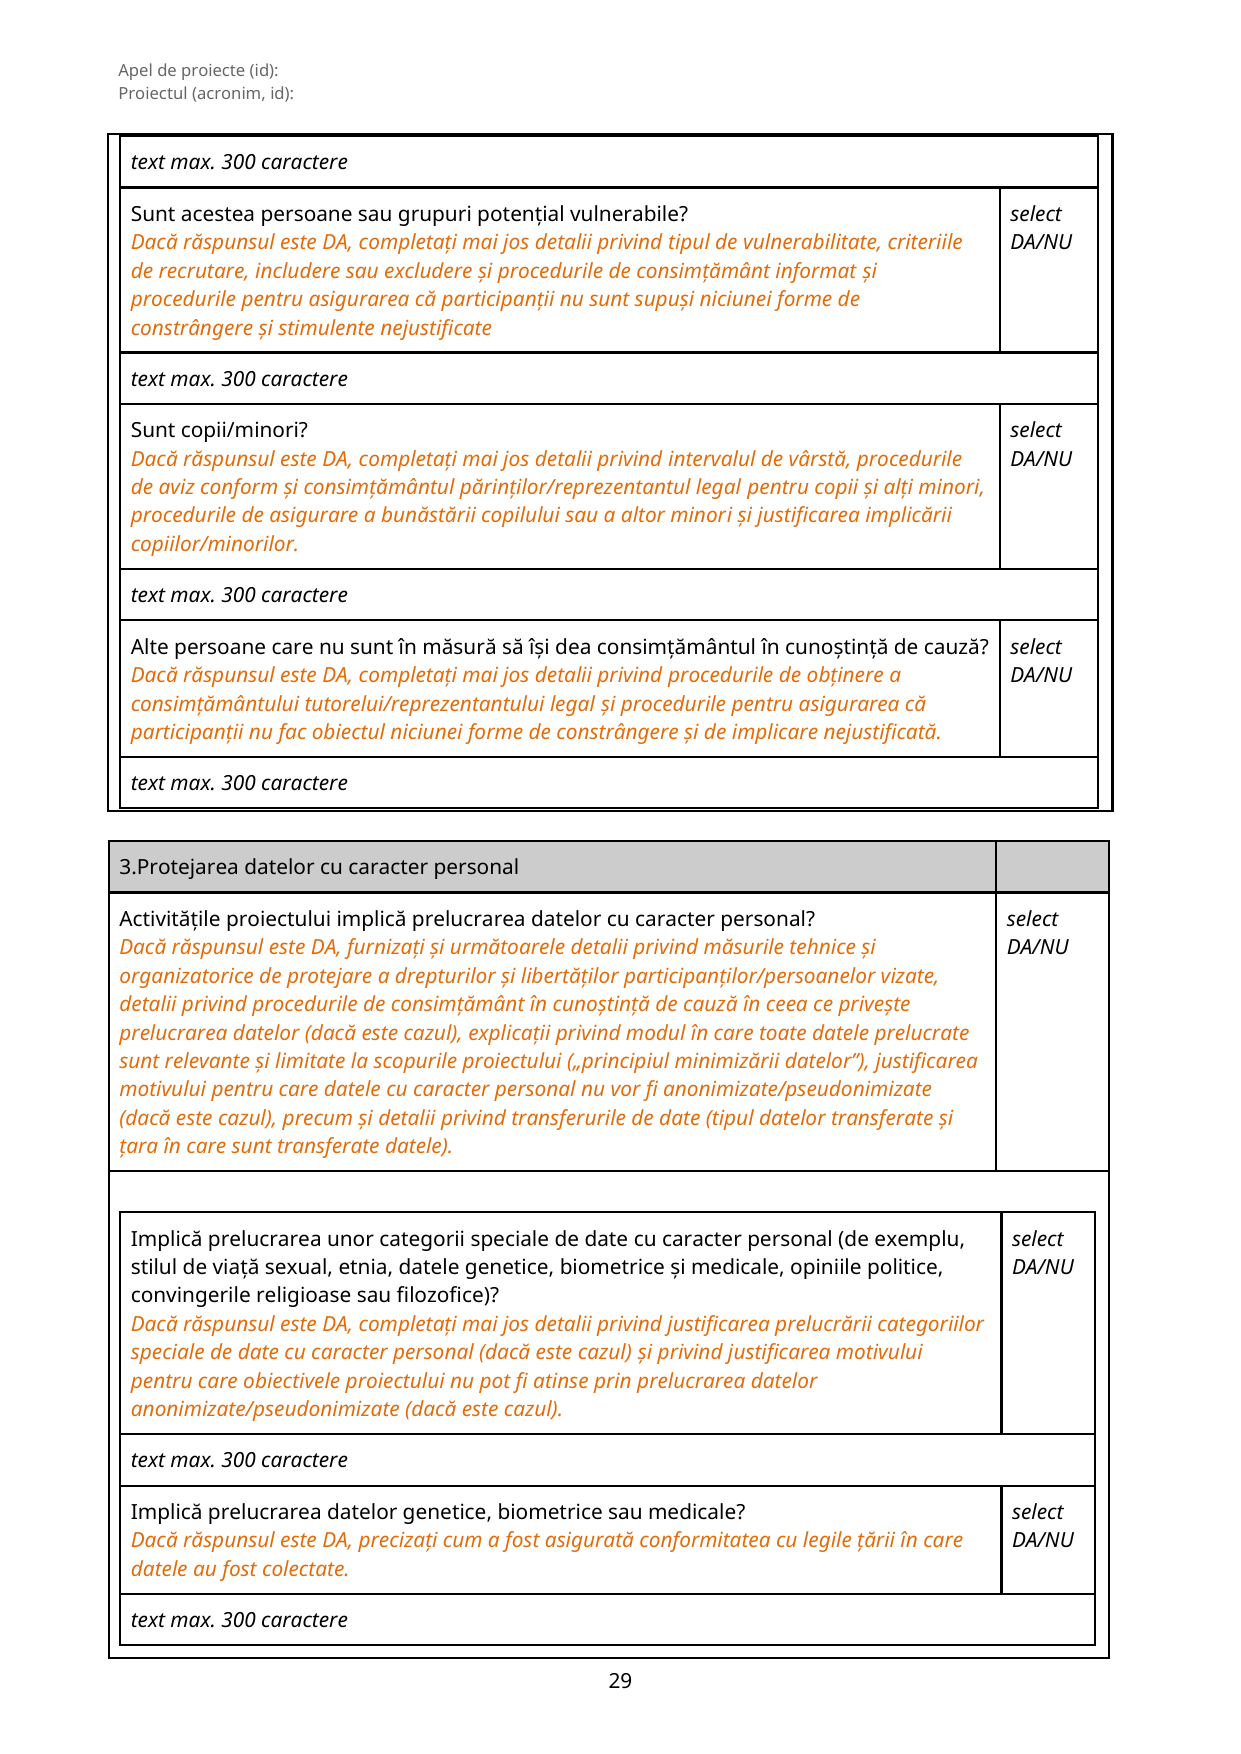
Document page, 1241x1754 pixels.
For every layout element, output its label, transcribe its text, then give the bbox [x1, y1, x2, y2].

table_cell [1001, 621, 1097, 756]
table_cell [121, 621, 999, 756]
table_header 3.Protejarea datelor cu caracter personal [110, 842, 995, 891]
table_cell [1099, 135, 1111, 809]
table_cell [1001, 405, 1097, 568]
table_cell select DA/NU [997, 894, 1108, 1170]
table_cell [121, 405, 999, 568]
table_cell [121, 354, 1097, 403]
table_cell Activitățile proiectului implică prelucrarea datelor cu caracter personal? Dacă răspunsul este DA, furnizați și următoarele detalii privind măsurile tehnice și organizatorice de protejare a drepturilor și libertăților participanților/persoanelor vizate, detalii privind procedurile de consimțământ în cunoștință de cauză în ceea ce privește prelucrarea datelor (dacă este cazul), explicații privind modul în care toate datele prelucrate sunt relevante și limitate la scopurile proiectului („principiul minimizării datelor”), justificarea motivului pentru care datele cu caracter personal nu vor fi anonimizate/pseudonimizate (dacă este cazul), precum și detalii privind transferurile de date (tipul datelor transferate și țara în care sunt transferate datele). [110, 894, 995, 1170]
table_header [997, 842, 1108, 891]
table_cell [121, 189, 999, 351]
table_cell [121, 137, 1097, 186]
table_cell [110, 1172, 1108, 1657]
table_cell [109, 135, 119, 809]
table_cell [121, 758, 1097, 807]
table_cell [121, 570, 1097, 619]
table_cell [1001, 189, 1097, 351]
